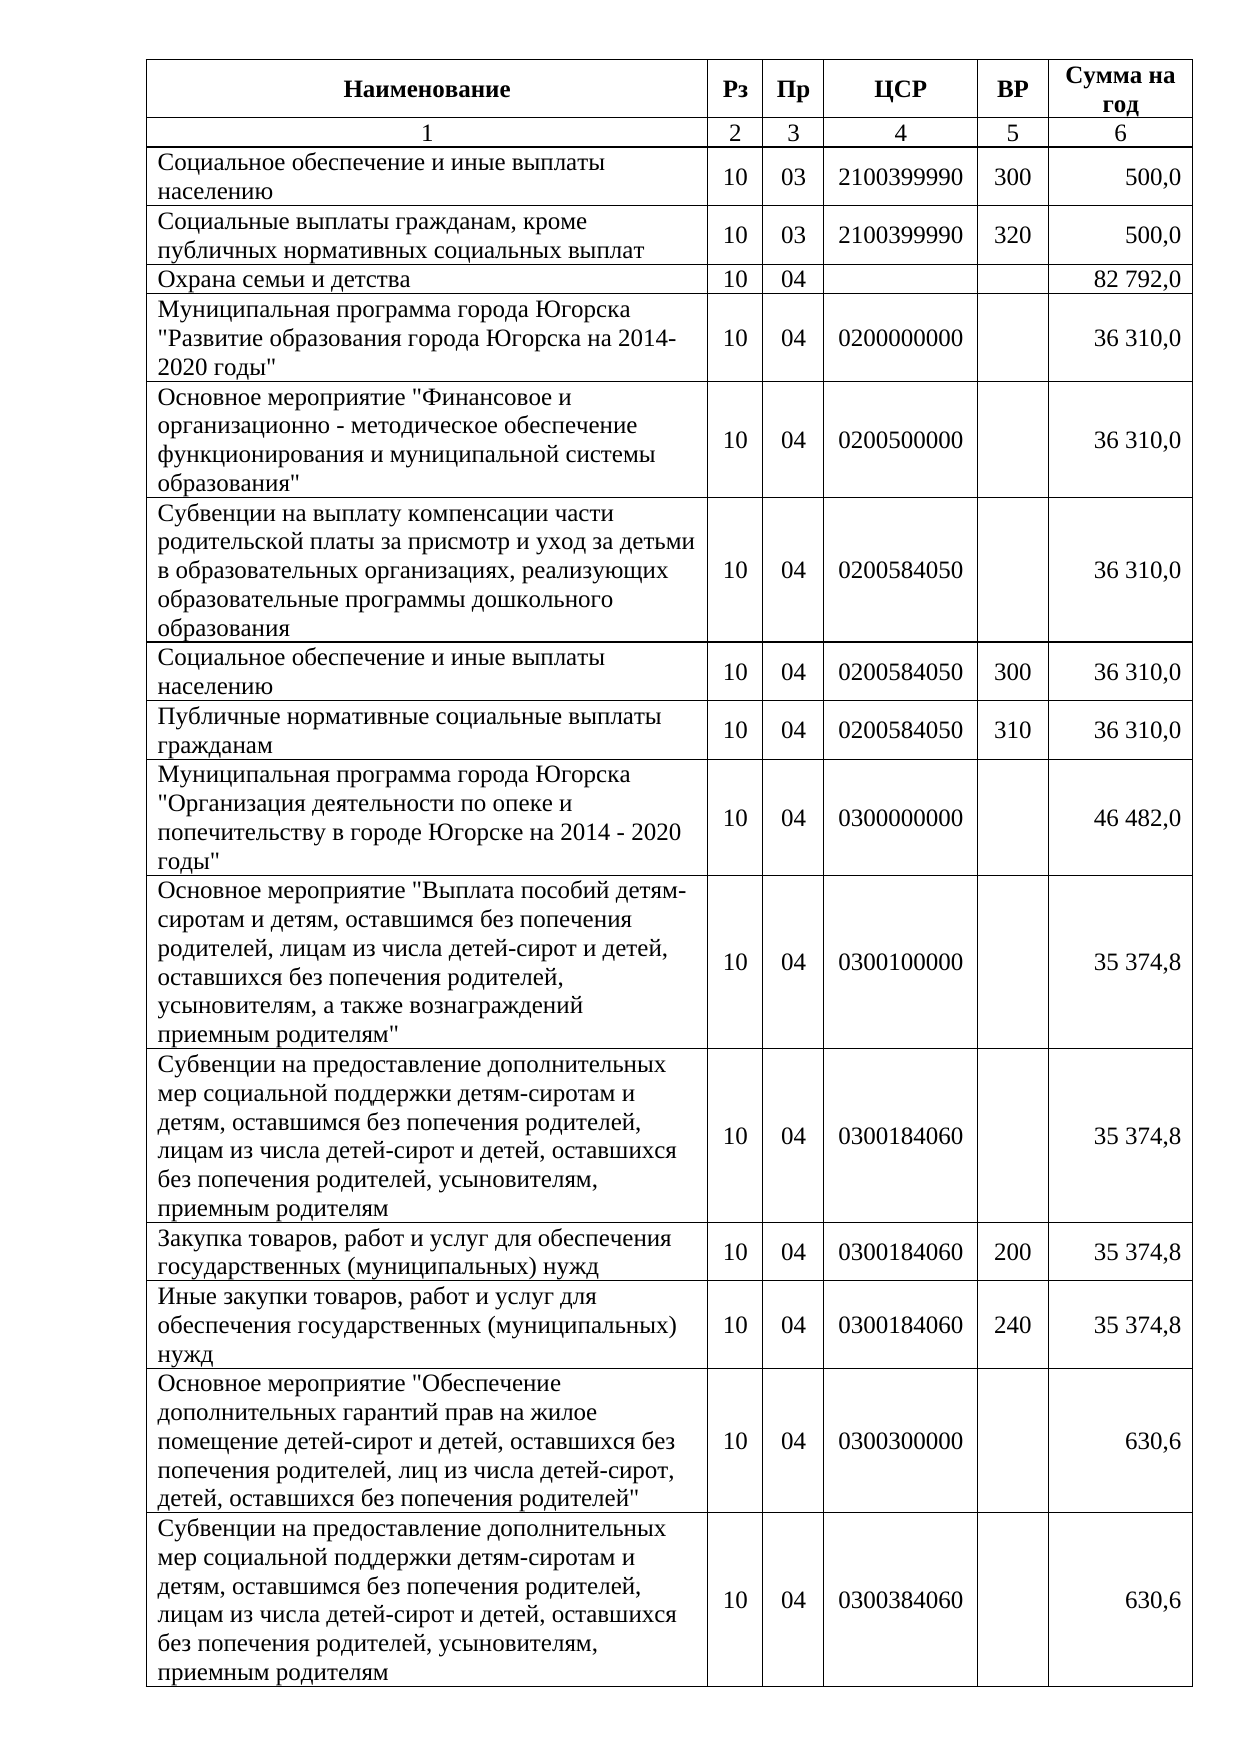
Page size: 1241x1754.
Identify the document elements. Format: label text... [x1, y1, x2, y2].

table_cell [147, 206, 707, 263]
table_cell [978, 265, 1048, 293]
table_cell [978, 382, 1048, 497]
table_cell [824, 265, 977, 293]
table_header Наименование [147, 60, 707, 117]
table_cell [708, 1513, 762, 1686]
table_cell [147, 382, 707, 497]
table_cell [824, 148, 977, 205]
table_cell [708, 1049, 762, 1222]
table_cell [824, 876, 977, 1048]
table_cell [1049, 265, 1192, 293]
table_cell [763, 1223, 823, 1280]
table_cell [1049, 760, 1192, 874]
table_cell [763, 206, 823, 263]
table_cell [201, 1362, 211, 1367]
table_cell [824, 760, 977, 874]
table_cell 1 [147, 118, 707, 146]
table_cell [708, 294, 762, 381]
table_header Пр [763, 60, 823, 117]
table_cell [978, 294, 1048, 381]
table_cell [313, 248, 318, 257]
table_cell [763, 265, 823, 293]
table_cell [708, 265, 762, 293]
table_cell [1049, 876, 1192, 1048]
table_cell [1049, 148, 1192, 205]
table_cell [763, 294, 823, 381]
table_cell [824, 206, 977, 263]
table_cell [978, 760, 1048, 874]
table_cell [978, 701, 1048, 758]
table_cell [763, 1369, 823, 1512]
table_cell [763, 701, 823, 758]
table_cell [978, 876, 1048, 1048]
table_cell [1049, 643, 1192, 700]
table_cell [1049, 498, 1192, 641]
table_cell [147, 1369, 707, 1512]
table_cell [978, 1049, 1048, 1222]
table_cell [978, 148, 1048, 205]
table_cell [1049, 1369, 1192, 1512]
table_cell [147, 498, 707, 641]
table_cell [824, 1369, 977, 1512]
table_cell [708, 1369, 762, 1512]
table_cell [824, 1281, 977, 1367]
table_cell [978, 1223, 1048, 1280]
table_header ВР [978, 60, 1048, 117]
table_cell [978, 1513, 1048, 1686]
table_cell 5 [978, 118, 1048, 146]
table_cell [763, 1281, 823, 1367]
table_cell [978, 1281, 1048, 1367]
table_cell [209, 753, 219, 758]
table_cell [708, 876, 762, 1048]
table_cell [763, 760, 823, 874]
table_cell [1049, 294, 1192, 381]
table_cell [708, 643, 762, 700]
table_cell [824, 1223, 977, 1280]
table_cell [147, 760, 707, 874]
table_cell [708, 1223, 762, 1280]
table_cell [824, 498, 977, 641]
table_cell 4 [824, 118, 977, 146]
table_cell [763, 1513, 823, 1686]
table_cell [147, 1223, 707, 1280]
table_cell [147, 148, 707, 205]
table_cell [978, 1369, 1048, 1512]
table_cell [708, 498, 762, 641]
table_header ЦСР [824, 60, 977, 117]
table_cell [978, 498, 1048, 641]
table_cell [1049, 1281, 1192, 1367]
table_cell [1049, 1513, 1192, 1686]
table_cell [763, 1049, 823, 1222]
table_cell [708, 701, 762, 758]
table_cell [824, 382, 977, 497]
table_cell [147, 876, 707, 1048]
table_cell 6 [1049, 118, 1192, 146]
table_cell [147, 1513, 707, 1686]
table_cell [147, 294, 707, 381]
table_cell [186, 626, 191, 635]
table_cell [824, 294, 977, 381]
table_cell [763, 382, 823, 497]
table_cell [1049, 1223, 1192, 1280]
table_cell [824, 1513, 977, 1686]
table_cell 2 [708, 118, 762, 146]
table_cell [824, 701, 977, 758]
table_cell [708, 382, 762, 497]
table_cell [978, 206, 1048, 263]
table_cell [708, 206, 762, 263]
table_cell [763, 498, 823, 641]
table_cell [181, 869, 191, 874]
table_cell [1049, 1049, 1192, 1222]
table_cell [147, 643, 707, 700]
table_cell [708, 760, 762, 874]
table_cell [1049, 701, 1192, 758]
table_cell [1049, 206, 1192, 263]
table_header Сумма на год [1049, 60, 1192, 117]
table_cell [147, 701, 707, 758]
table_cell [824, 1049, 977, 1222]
table_cell 3 [763, 118, 823, 146]
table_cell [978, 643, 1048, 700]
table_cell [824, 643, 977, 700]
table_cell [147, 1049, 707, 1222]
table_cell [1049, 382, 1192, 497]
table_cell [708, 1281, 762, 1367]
table_header Рз [708, 60, 762, 117]
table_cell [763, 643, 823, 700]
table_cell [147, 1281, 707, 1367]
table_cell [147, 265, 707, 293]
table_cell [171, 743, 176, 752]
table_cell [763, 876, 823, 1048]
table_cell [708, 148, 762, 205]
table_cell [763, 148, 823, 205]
